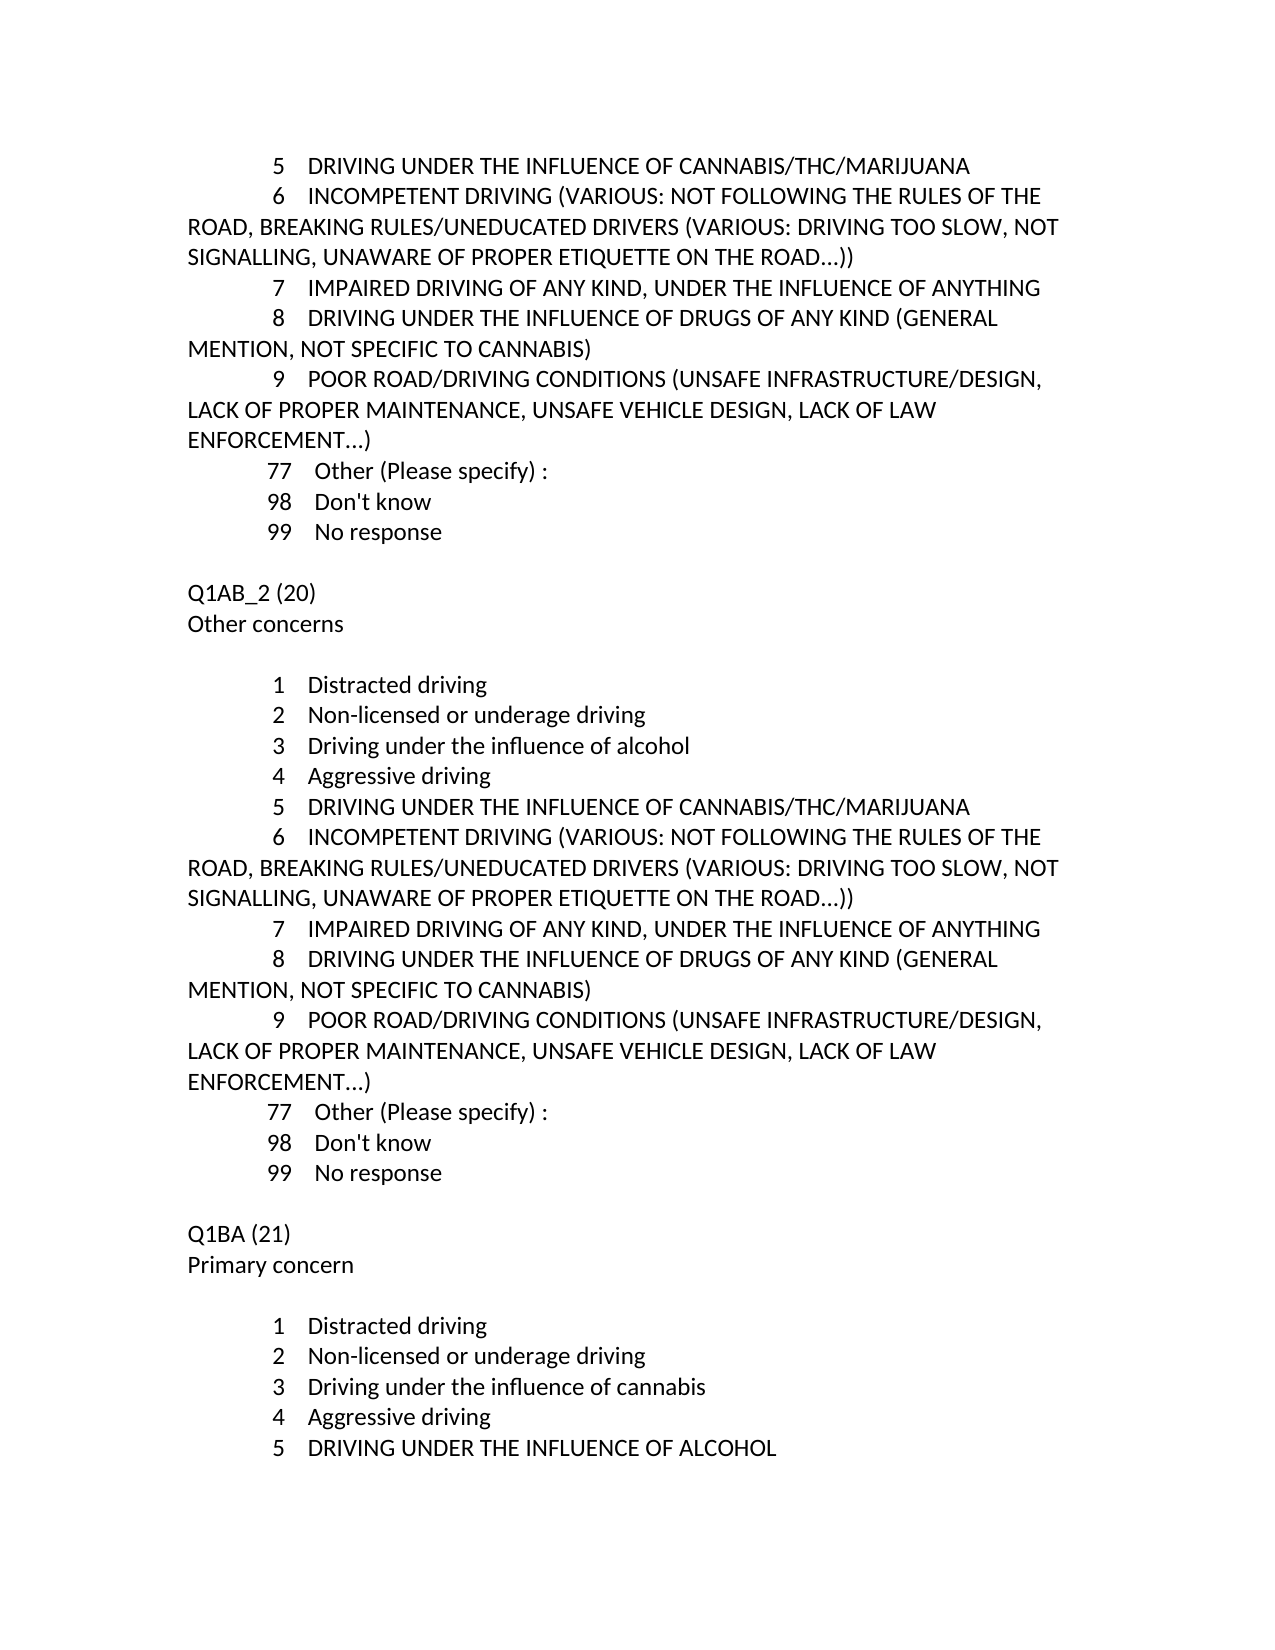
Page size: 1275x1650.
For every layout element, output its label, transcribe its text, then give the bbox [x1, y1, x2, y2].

text 2 Non-licensed or underage driving [187, 1340, 1087, 1371]
text 7 IMPAIRED DRIVING OF ANY KIND, UNDER THE INFLUENCE OF ANYTHING [187, 272, 1087, 303]
text 9 POOR ROAD/DRIVING CONDITIONS (UNSAFE INFRASTRUCTURE/DESIGN, LACK OF PROPER MAINTENANCE, UNSAFE VEHICLE DESIGN, LACK OF LAW ENFORCEMENT...) [187, 1004, 1087, 1096]
text 99 No response [187, 516, 1087, 547]
text 8 DRIVING UNDER THE INFLUENCE OF DRUGS OF ANY KIND (GENERAL MENTION, NOT SPECIFIC TO CANNABIS) [187, 943, 1087, 1004]
text 77 Other (Please specify) : [187, 1096, 1087, 1127]
text 6 INCOMPETENT DRIVING (VARIOUS: NOT FOLLOWING THE RULES OF THE ROAD, BREAKING RULES/UNEDUCATED DRIVERS (VARIOUS: DRIVING TOO SLOW, NOT SIGNALLING, UNAWARE OF PROPER ETIQUETTE ON THE ROAD...)) [187, 181, 1087, 272]
text 3 Driving under the influence of alcohol [187, 730, 1087, 760]
text 6 INCOMPETENT DRIVING (VARIOUS: NOT FOLLOWING THE RULES OF THE ROAD, BREAKING RULES/UNEDUCATED DRIVERS (VARIOUS: DRIVING TOO SLOW, NOT SIGNALLING, UNAWARE OF PROPER ETIQUETTE ON THE ROAD...)) [187, 821, 1087, 913]
text 5 DRIVING UNDER THE INFLUENCE OF CANNABIS/THC/MARIJUANA [187, 150, 1087, 181]
text Other concerns [187, 608, 1087, 638]
text 5 DRIVING UNDER THE INFLUENCE OF CANNABIS/THC/MARIJUANA [187, 791, 1087, 821]
text 3 Driving under the influence of cannabis [187, 1371, 1087, 1401]
text Q1BA (21) [187, 1218, 1087, 1249]
text 4 Aggressive driving [187, 1401, 1087, 1432]
text 98 Don't know [187, 486, 1087, 516]
text 1 Distracted driving [187, 669, 1087, 699]
text 1 Distracted driving [187, 1310, 1087, 1340]
text 5 DRIVING UNDER THE INFLUENCE OF ALCOHOL [187, 1432, 1087, 1462]
text 2 Non-licensed or underage driving [187, 699, 1087, 730]
text 98 Don't know [187, 1127, 1087, 1157]
text Q1AB_2 (20) [187, 577, 1087, 608]
text 7 IMPAIRED DRIVING OF ANY KIND, UNDER THE INFLUENCE OF ANYTHING [187, 913, 1087, 943]
text 99 No response [187, 1157, 1087, 1188]
text 4 Aggressive driving [187, 760, 1087, 791]
text 9 POOR ROAD/DRIVING CONDITIONS (UNSAFE INFRASTRUCTURE/DESIGN, LACK OF PROPER MAINTENANCE, UNSAFE VEHICLE DESIGN, LACK OF LAW ENFORCEMENT...) [187, 364, 1087, 455]
text 8 DRIVING UNDER THE INFLUENCE OF DRUGS OF ANY KIND (GENERAL MENTION, NOT SPECIFIC TO CANNABIS) [187, 303, 1087, 364]
text Primary concern [187, 1249, 1087, 1279]
text 77 Other (Please specify) : [187, 455, 1087, 486]
